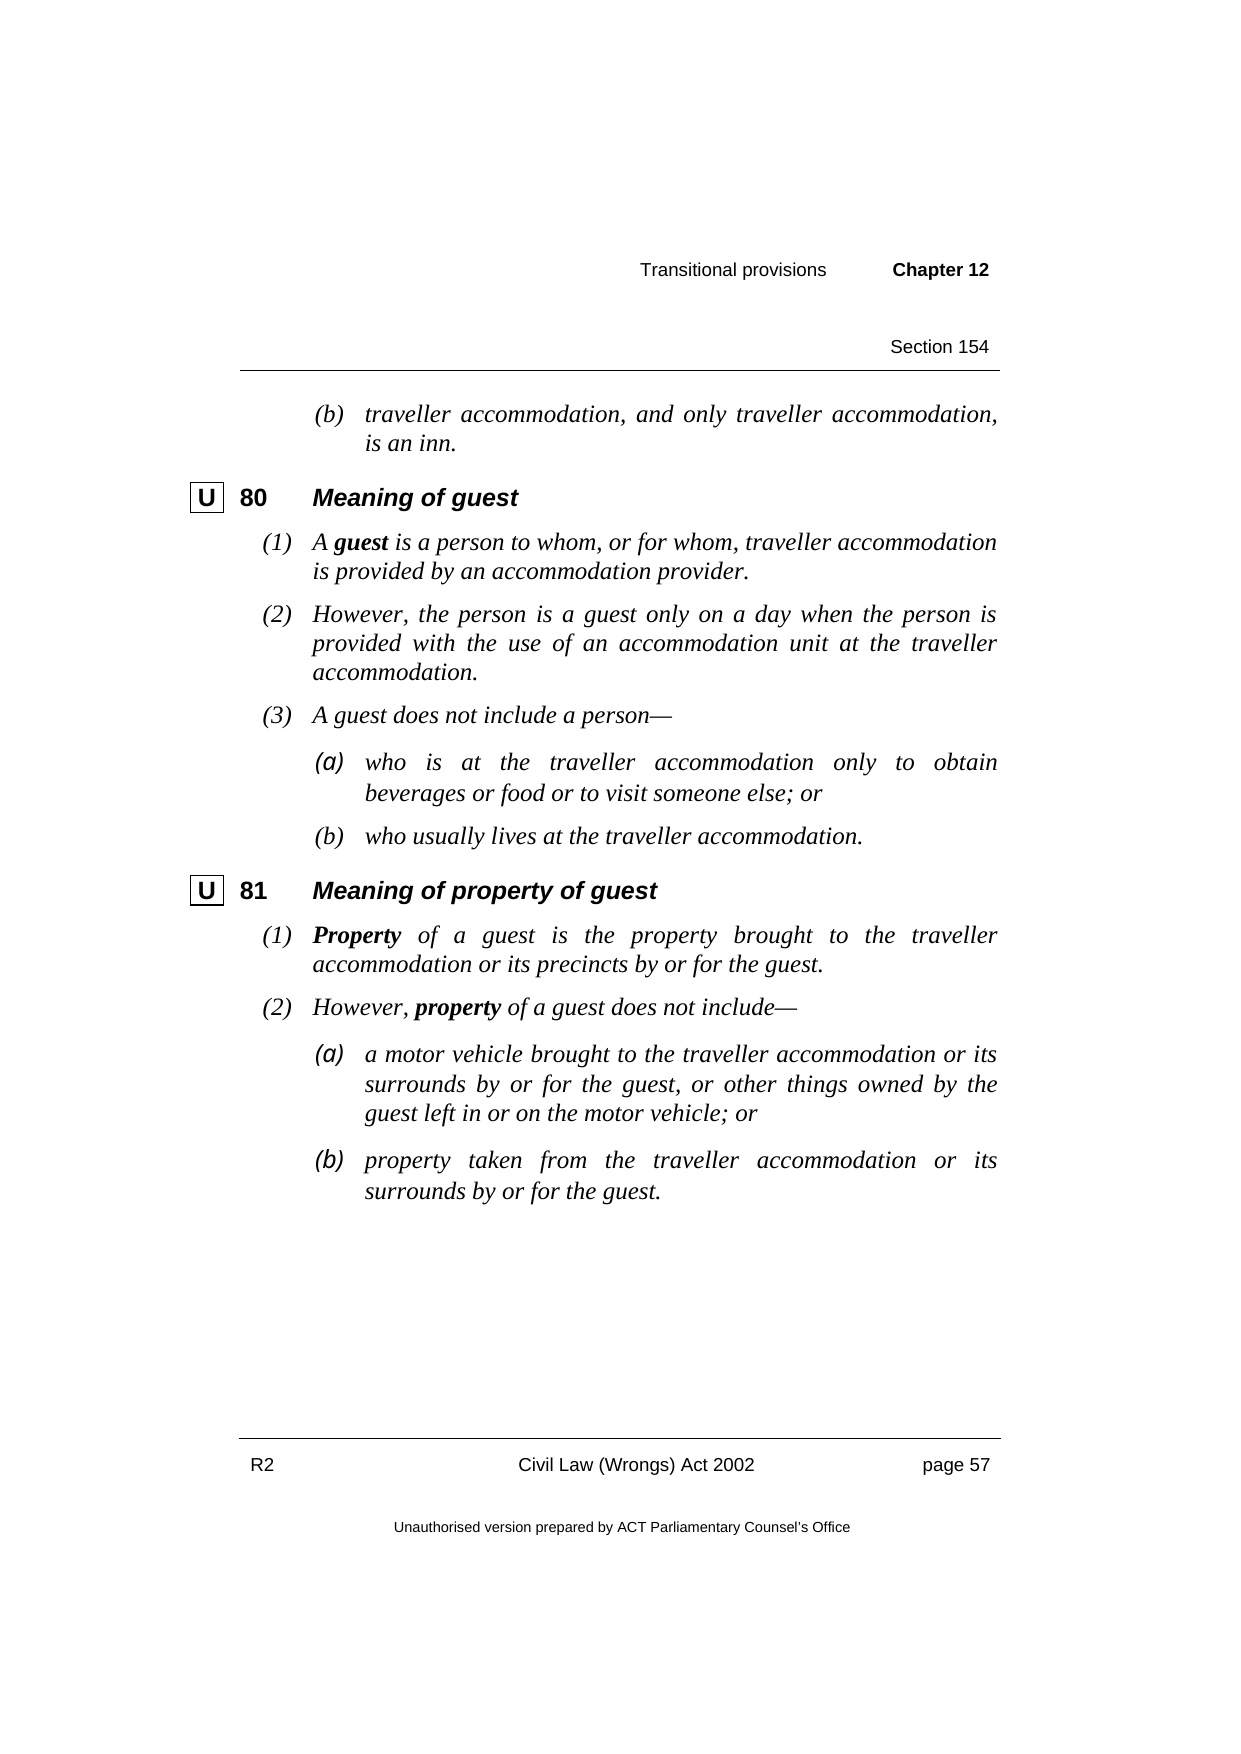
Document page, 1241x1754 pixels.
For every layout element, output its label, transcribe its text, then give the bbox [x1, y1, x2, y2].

text (1) A guest is a person to whom, or for whom, traveller accommodation is provided by an accommodation provider. [239, 527, 1001, 585]
text (3) A guest does not include a person— [239, 700, 1001, 729]
text (b) who usually lives at the traveller accommodation. [239, 821, 1001, 850]
text (a) a motor vehicle brought to the traveller accommodation or its surrounds by or for the guest, or other things owned by the guest left in or on the motor vehicle; or [239, 1036, 1001, 1127]
text U 81 Meaning of property of guest [224, 875, 1001, 906]
text (1) Property of a guest is the property brought to the traveller accommodation or its precincts by or for the guest. [239, 920, 1001, 978]
text (b) property taken from the traveller accommodation or its surrounds by or for the guest. [239, 1142, 1001, 1204]
text (2) However, property of a guest does not include— [239, 992, 1001, 1021]
text (b) traveller accommodation, and only traveller accommodation, is an inn. [239, 399, 1001, 457]
text (2) However, the person is a guest only on a day when the person is provided with the use of an accommodation unit at the traveller accommodation. [239, 599, 1001, 686]
text (a) who is at the traveller accommodation only to obtain beverages or food or to visit someone else; or [239, 743, 1001, 806]
text U 80 Meaning of guest [224, 482, 1001, 513]
